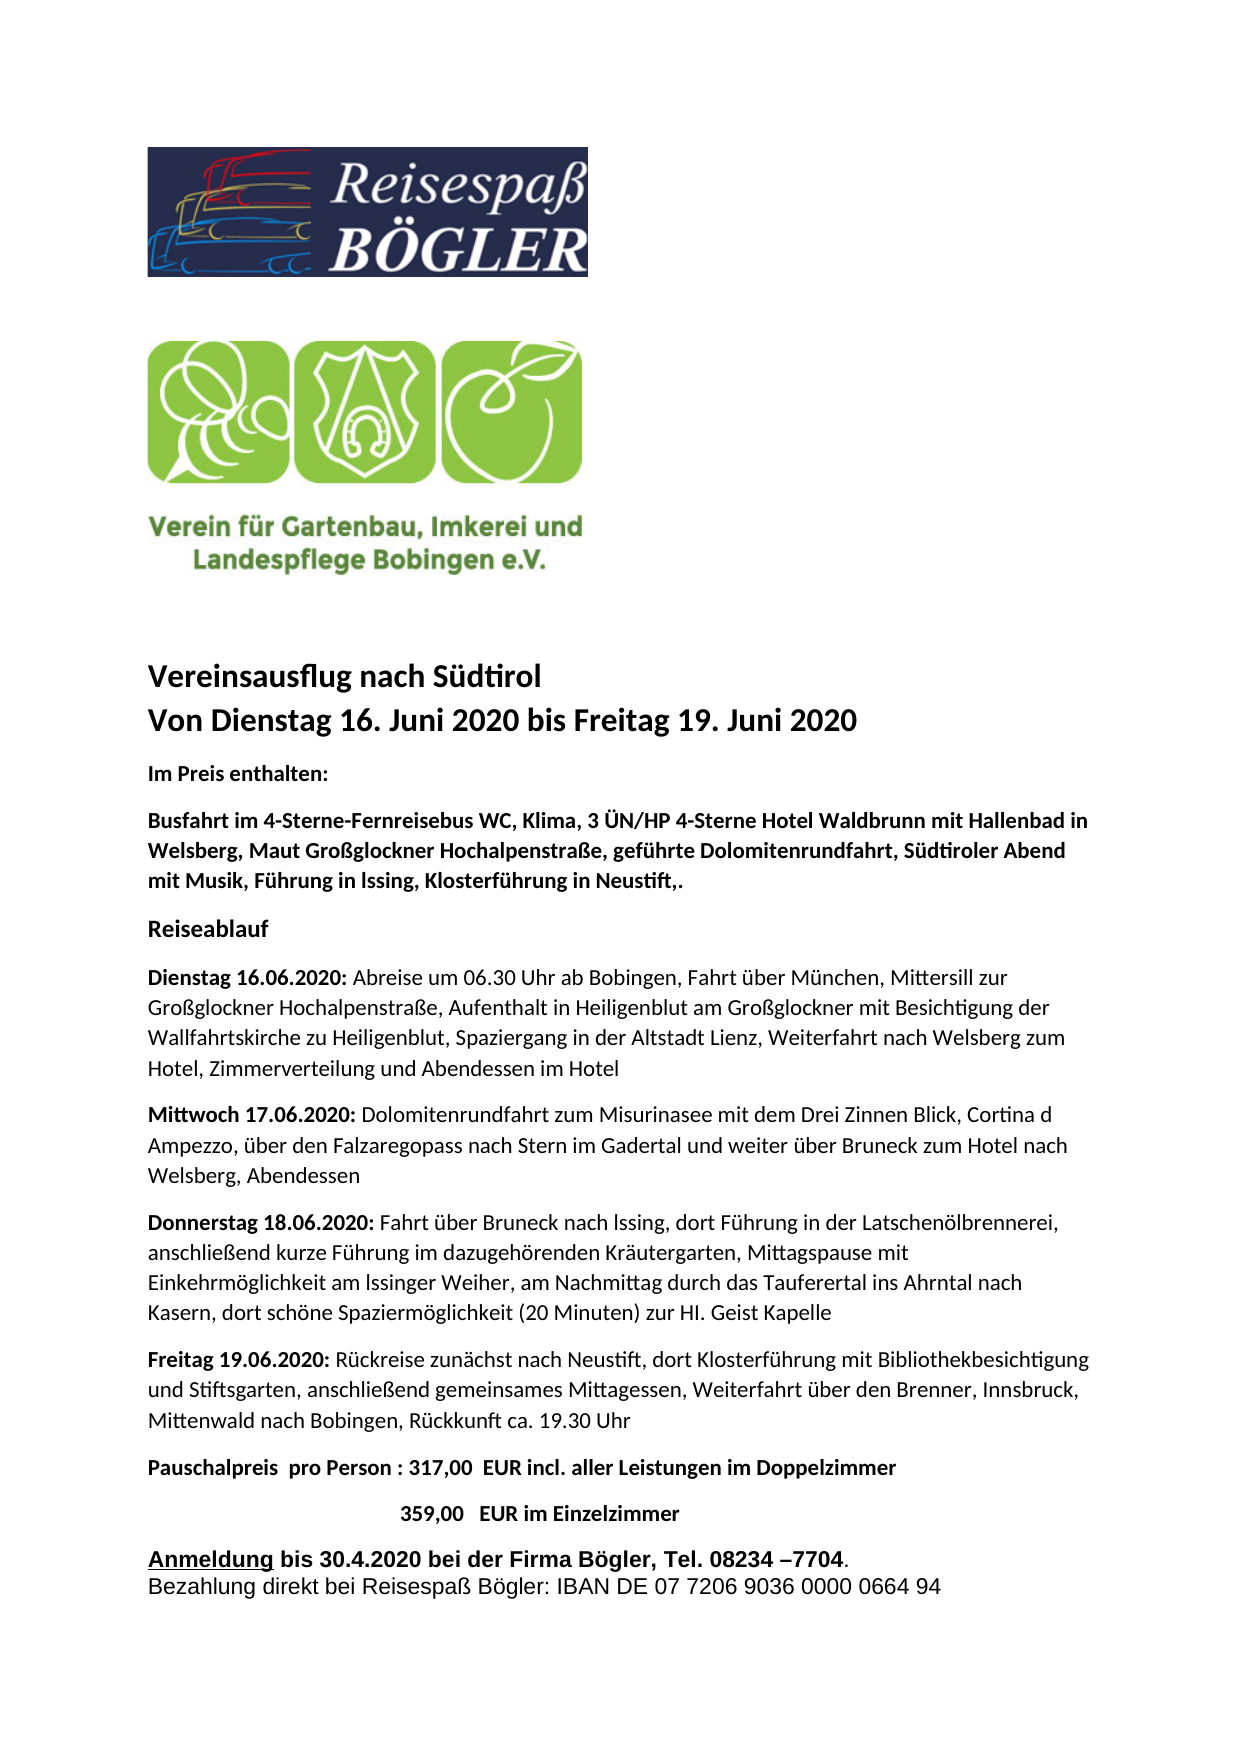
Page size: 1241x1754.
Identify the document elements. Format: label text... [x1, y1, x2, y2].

text Dienstag 16.06.2020: Abreise um 06.30 Uhr ab Bobingen, Fahrt über München, Mittersill zur Großglockner Hochalpenstraße, Aufenthalt in Heiligenblut am Großglockner mit Besichtigung der Wallfahrtskirche zu Heiligenblut, Spaziergang in der Altstadt Lienz, Weiterfahrt nach Welsberg zum Hotel, Zimmerverteilung und Abendessen im Hotel [148, 963, 1093, 1082]
text Busfahrt im 4-Sterne-Fernreisebus WC, Klima, 3 ÜN/HP 4-Sterne Hotel Waldbrunn mit Hallenbad in Welsberg, Maut Großglockner Hochalpenstraße, geführte Dolomitenrundfahrt, Südtiroler Abend mit Musik, Führung in lssing, Klosterführung in Neustift,. [148, 806, 1093, 895]
text Freitag 19.06.2020: Rückreise zunächst nach Neustift, dort Klosterführung mit Bibliothekbesichtigung und Stiftsgarten, anschließend gemeinsames Mittagessen, Weiterfahrt über den Brenner, Innsbruck, Mittenwald nach Bobingen, Rückkunft ca. 19.30 Uhr [148, 1345, 1093, 1434]
text Vereinsausflug nach Südtirol Von Dienstag 16. Juni 2020 bis Freitag 19. Juni 2020 [148, 655, 1093, 739]
text Pauschalpreis pro Person : 317,00 EUR incl. aller Leistungen im Doppelzimmer [148, 1453, 1093, 1481]
picture [147, 147, 588, 277]
text Donnerstag 18.06.2020: Fahrt über Bruneck nach lssing, dort Führung in der Latschenölbrennerei, anschließend kurze Führung im dazugehörenden Kräutergarten, Mittagspause mit Einkehrmöglichkeit am lssinger Weiher, am Nachmittag durch das Tauferertal ins Ahrntal nach Kasern, dort schöne Spaziermöglichkeit (20 Minuten) zur HI. Geist Kapelle [148, 1208, 1093, 1327]
text Reiseablauf [148, 913, 1093, 944]
text Bezahlung direkt bei Reisespaß Bögler: IBAN DE 07 7206 9036 0000 0664 94 [148, 1573, 1093, 1599]
text Mittwoch 17.06.2020: Dolomitenrundfahrt zum Misurinasee mit dem Drei Zinnen Blick, Cortina d Ampezzo, über den Falzaregopass nach Stern im Gadertal und weiter über Bruneck zum Hotel nach Welsberg, Abendessen [148, 1101, 1093, 1189]
text Im Preis enthalten: [148, 759, 1093, 787]
text 359,00 EUR im Einzelzimmer [295, 1499, 1093, 1528]
picture [147, 341, 582, 576]
text Anmeldung bis 30.4.2020 bei der Firma Bögler, Tel. 08234 –7704. [148, 1546, 1093, 1573]
